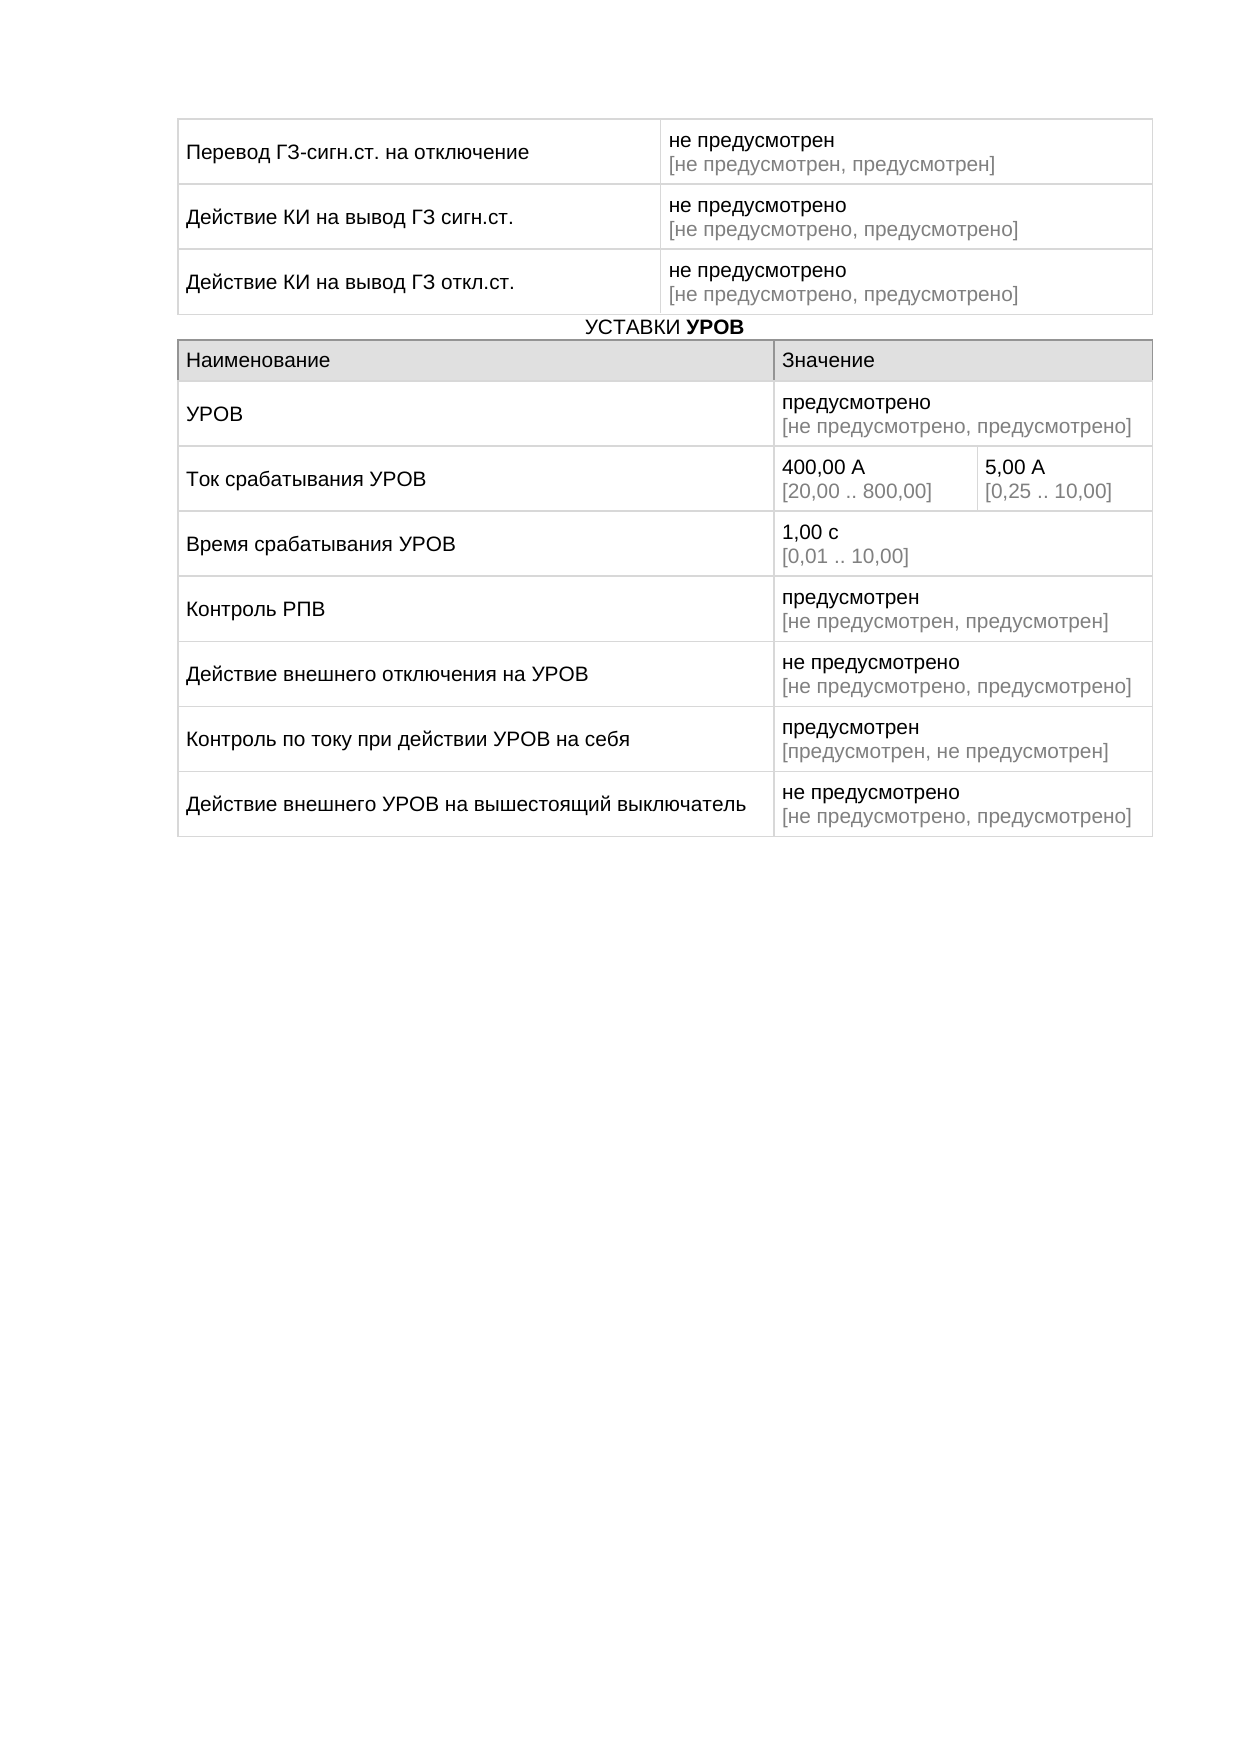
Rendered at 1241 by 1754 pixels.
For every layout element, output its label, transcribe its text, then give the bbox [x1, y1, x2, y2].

table_cell предусмотрен [не предусмотрен, предусмотрен] [775, 577, 1152, 641]
table_header Наименование [179, 341, 773, 380]
table_cell 5,00 А [0,25 .. 10,00] [978, 447, 1152, 510]
subtitle Уставки УРОВ [177, 315, 1152, 339]
table_cell Контроль по току при действии УРОВ на себя [179, 707, 773, 771]
table_cell не предусмотрено [не предусмотрено, предусмотрено] [775, 642, 1152, 706]
table_cell 400,00 А [20,00 .. 800,00] [775, 447, 977, 510]
table_cell 1,00 с [0,01 .. 10,00] [775, 512, 1152, 575]
table_cell Перевод ГЗ-сигн.ст. на отключение [179, 120, 660, 183]
table_cell не предусмотрен [не предусмотрен, предусмотрен] [661, 120, 1152, 183]
table_cell Действие КИ на вывод ГЗ откл.ст. [179, 250, 660, 313]
table_cell Время срабатывания УРОВ [179, 512, 773, 575]
table_cell Ток срабатывания УРОВ [179, 447, 773, 510]
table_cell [661, 185, 1152, 248]
table_header Значение [775, 341, 1152, 380]
table_cell предусмотрено [не предусмотрено, предусмотрено] [775, 382, 1152, 445]
table_cell Действие внешнего отключения на УРОВ [179, 642, 773, 706]
table_cell предусмотрен [предусмотрен, не предусмотрен] [775, 707, 1152, 771]
table_cell не предусмотрено [не предусмотрено, предусмотрено] [775, 772, 1152, 836]
table_cell Действие КИ на вывод ГЗ сигн.ст. [179, 185, 660, 248]
table_cell УРОВ [179, 382, 773, 445]
table_cell Действие внешнего УРОВ на вышестоящий выключатель [179, 772, 773, 836]
table_cell Контроль РПВ [179, 577, 773, 641]
table_cell не предусмотрено [не предусмотрено, предусмотрено] [661, 250, 1152, 313]
